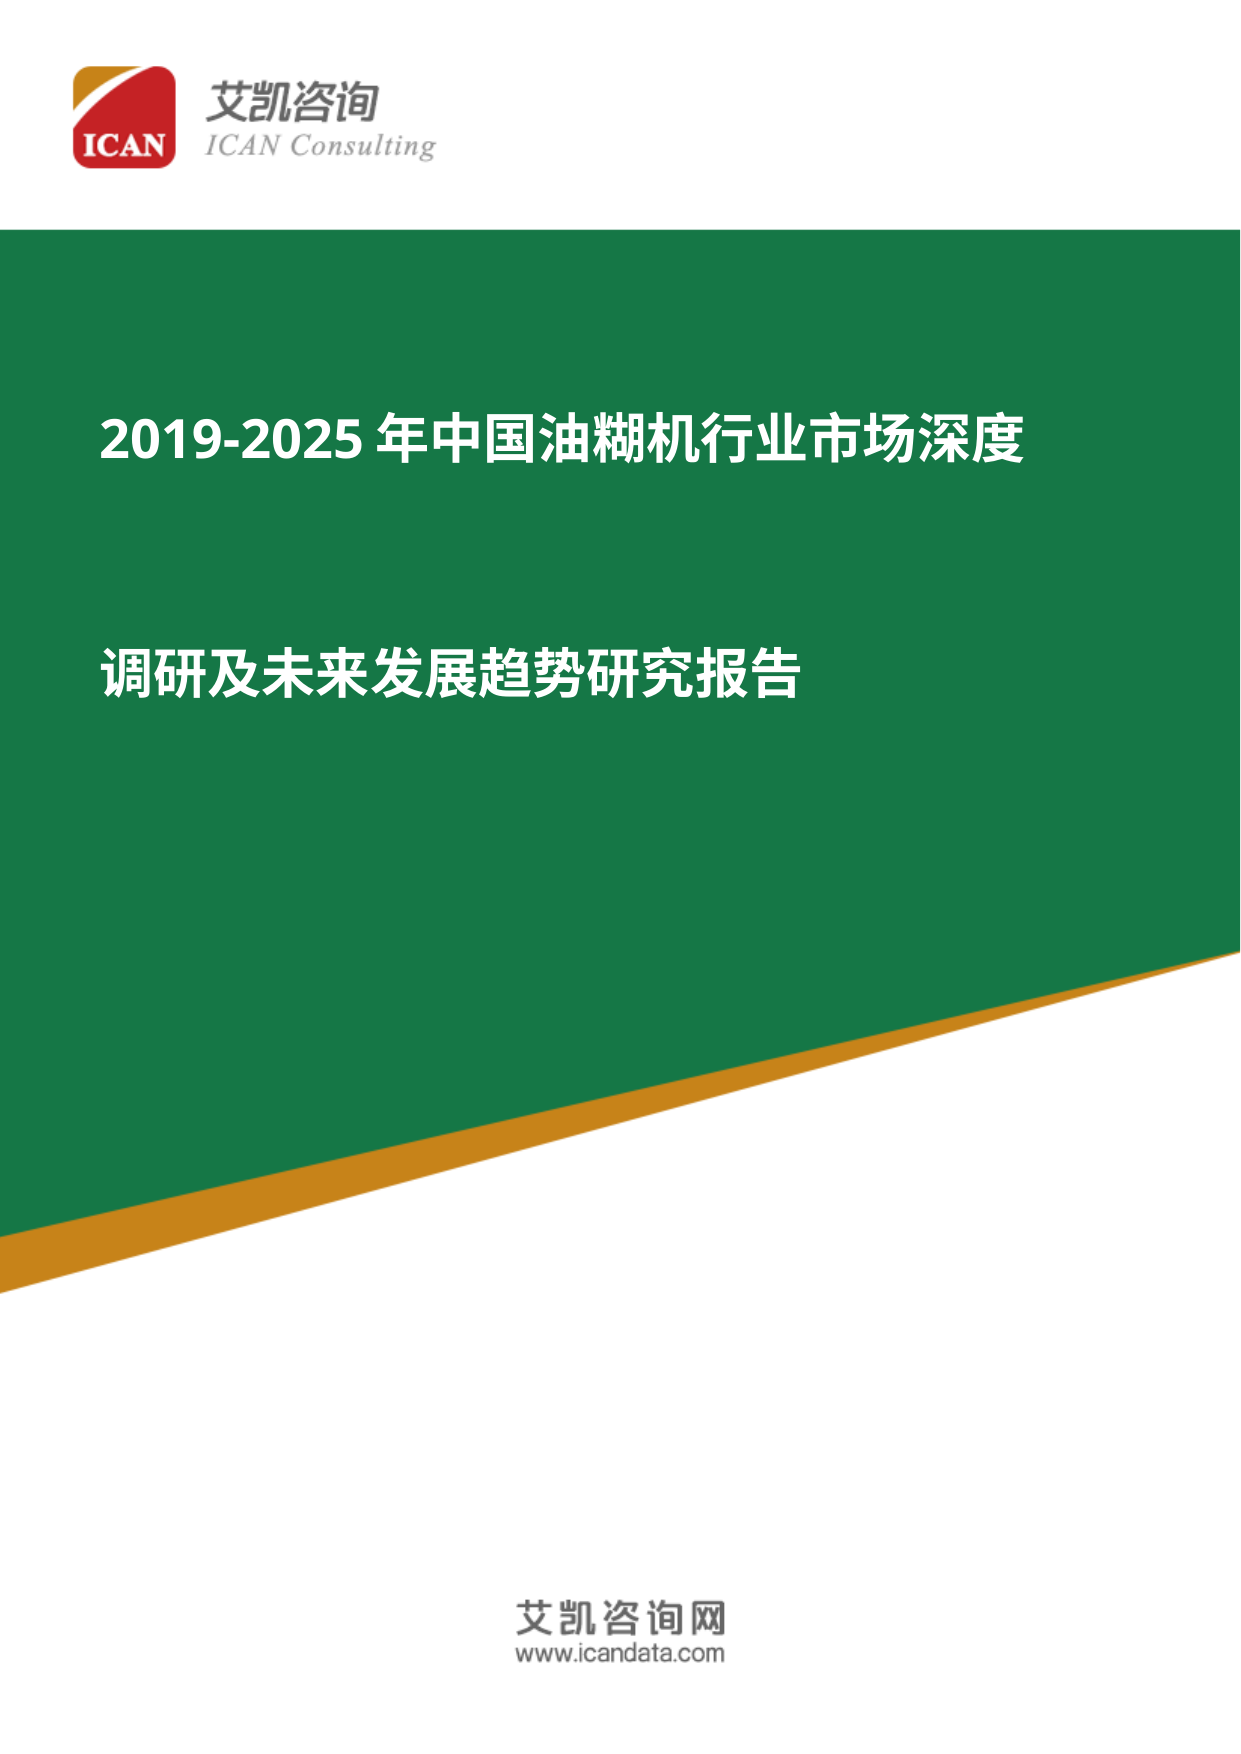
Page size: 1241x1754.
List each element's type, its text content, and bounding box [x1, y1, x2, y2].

subtitle 2019-2025年中国油糊机行业市场深度调研及未来发展趋势研究报告 [99, 386, 1053, 718]
picture [0, 5, 1241, 1754]
